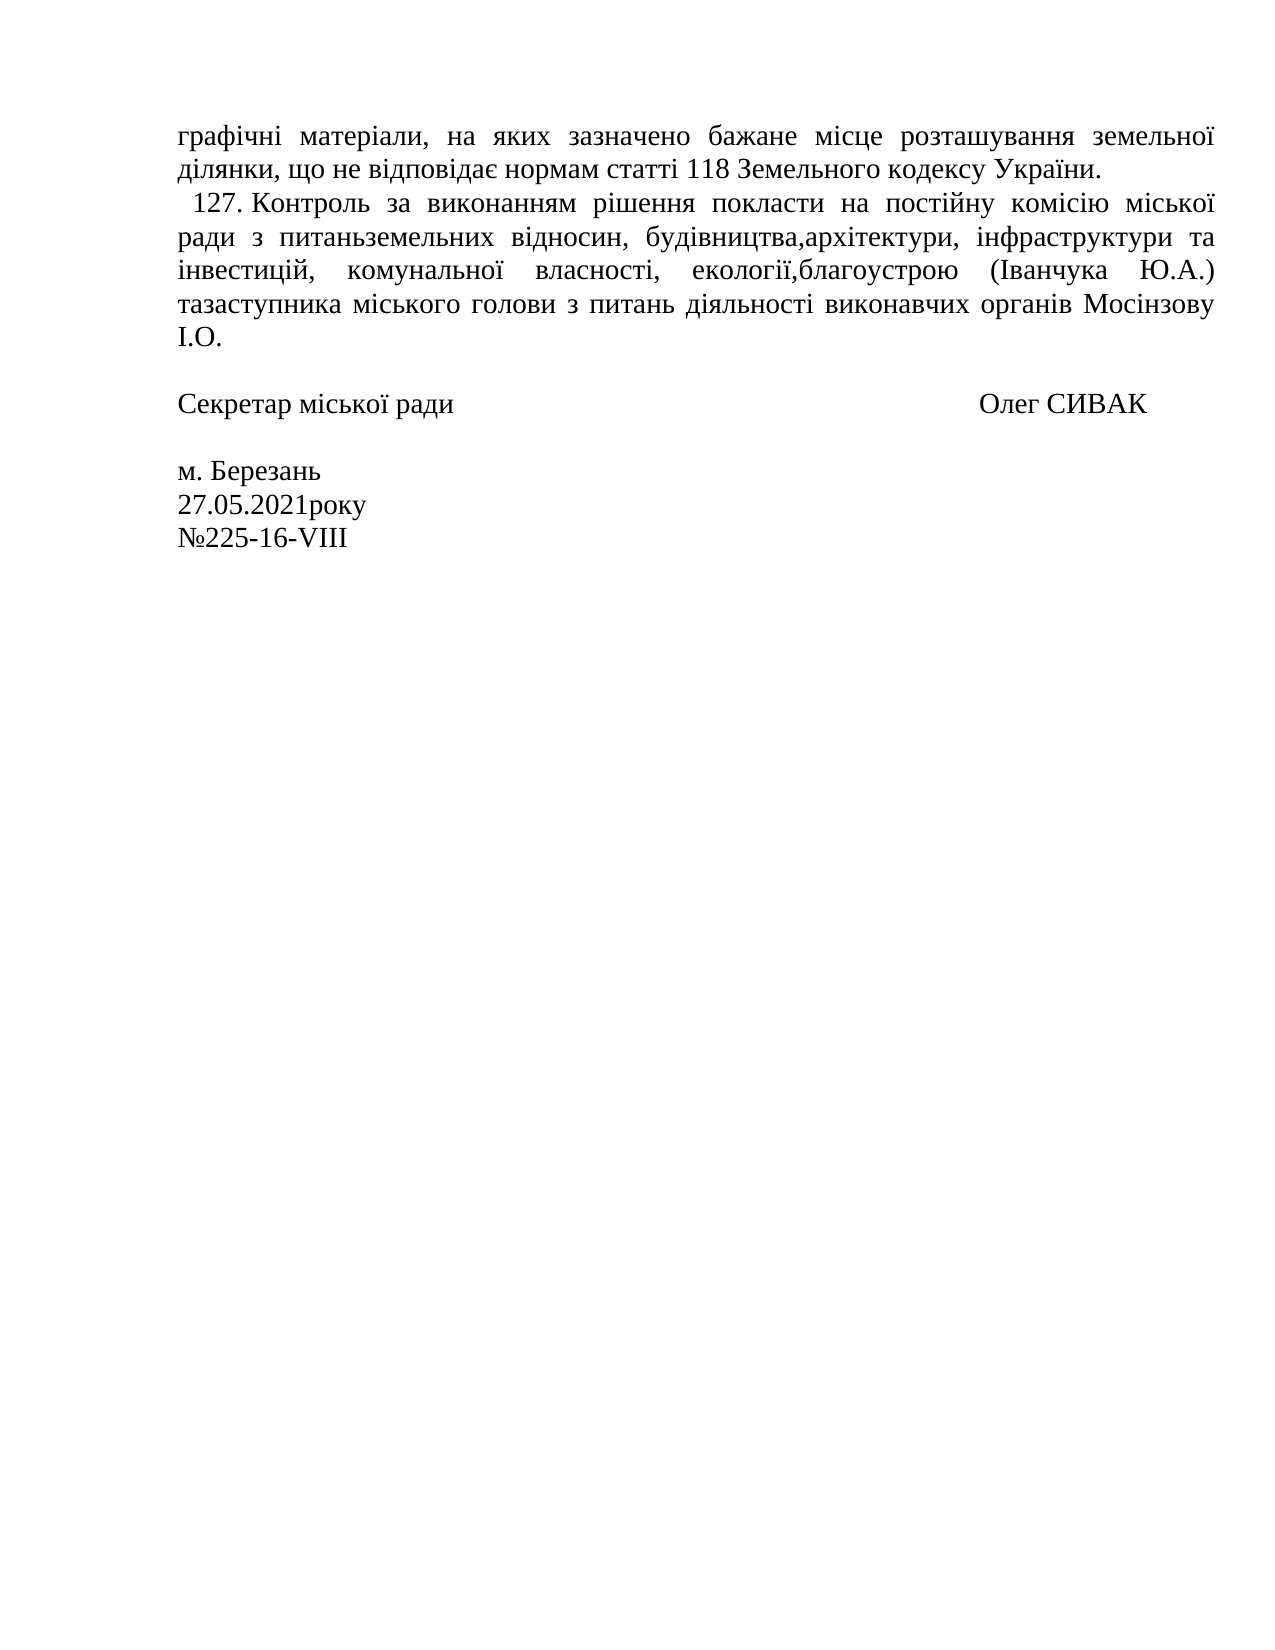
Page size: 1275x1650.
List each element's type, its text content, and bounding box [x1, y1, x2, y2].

list Контроль за виконанням рішення покласти на постійну комісію міської ради з питаньземельних відносин, будівництва,архітектури, інфраструктури та інвестицій, комунальної власності, екології,благоустрою (Іванчука Ю.А.) тазаступника міського голови з питань діяльності виконавчих органів Мосінзову І.О. [177, 185, 1216, 353]
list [177, 118, 1216, 185]
text 27.05.2021року [177, 487, 1216, 521]
text №225-16-VІІІ [177, 521, 1216, 554]
text м. Березань [177, 453, 1216, 487]
text Секретар міської ради Олег СИВАК [177, 386, 1216, 420]
